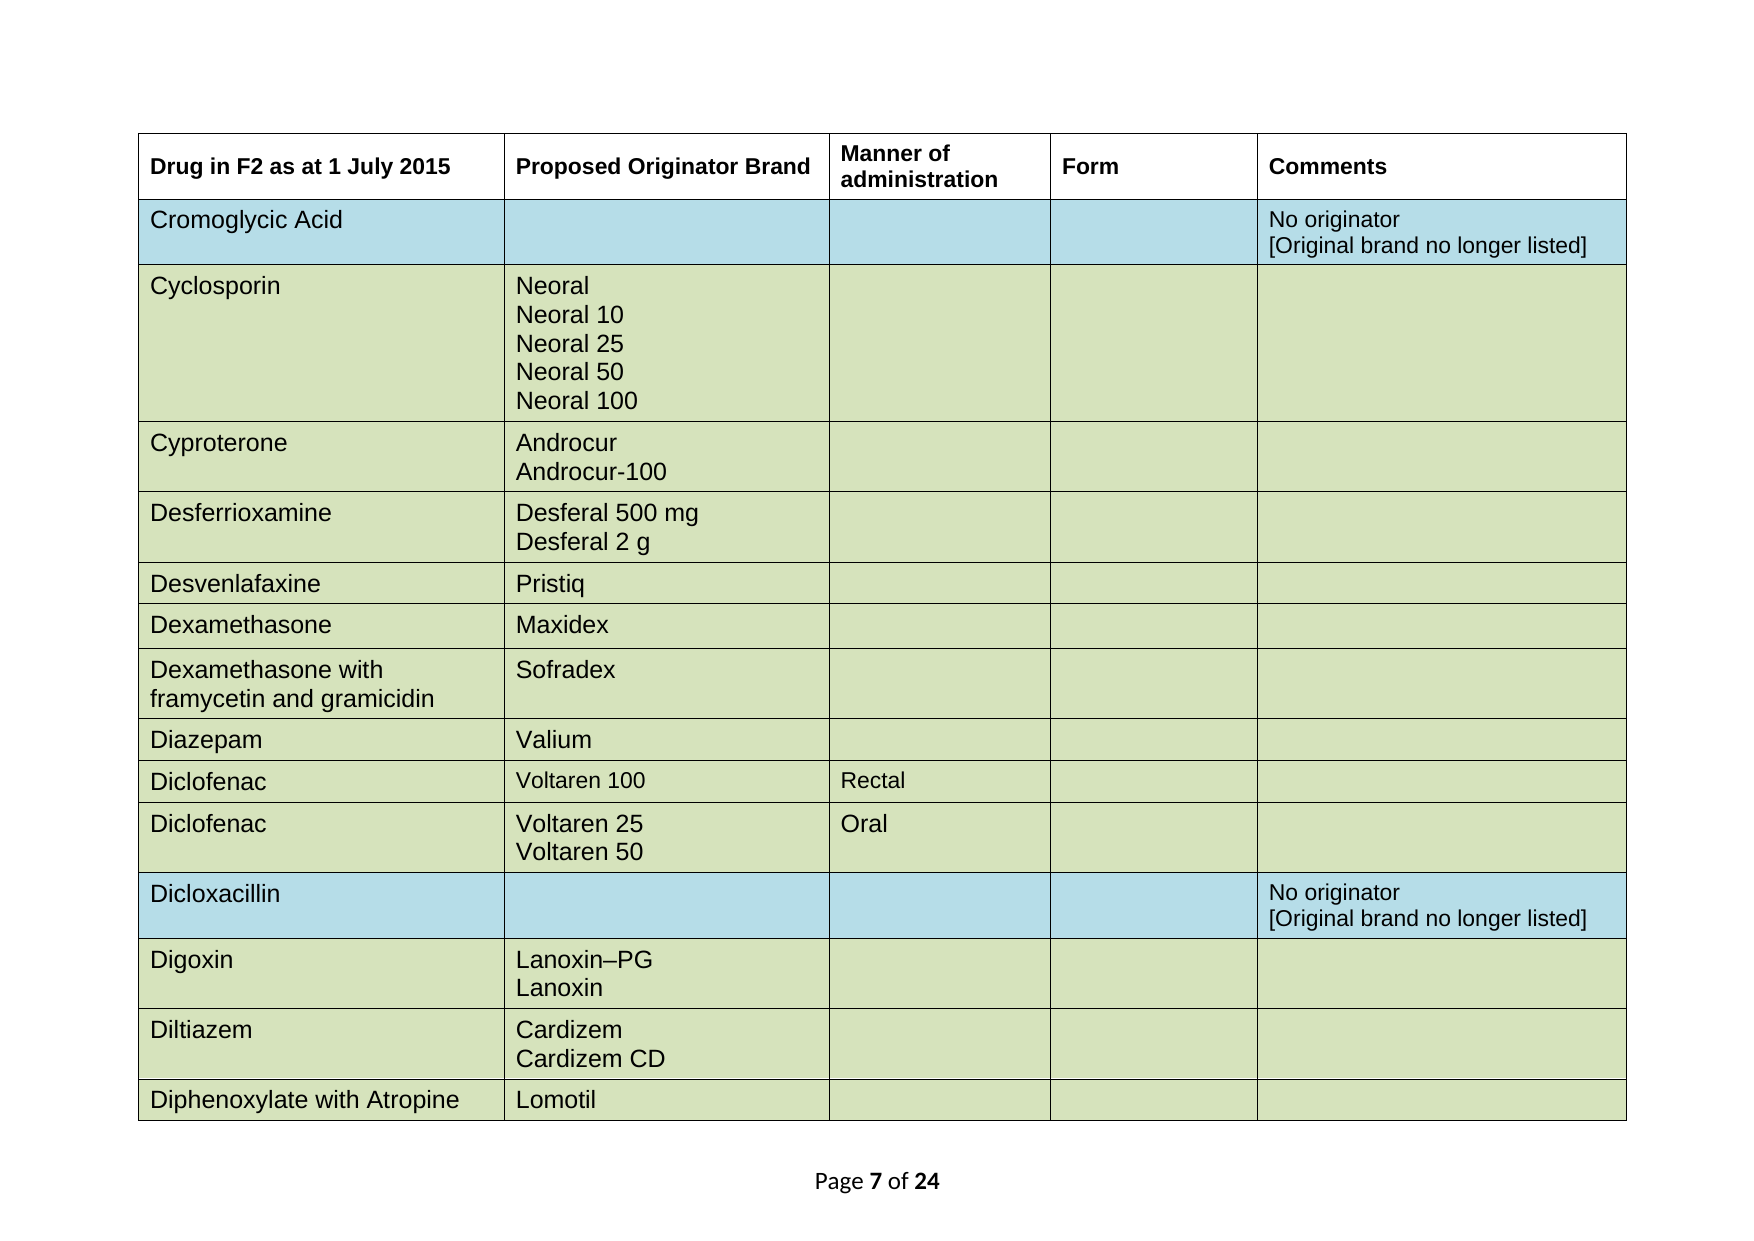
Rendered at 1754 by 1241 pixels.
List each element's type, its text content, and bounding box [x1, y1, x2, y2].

table_cell [830, 200, 1050, 264]
table_cell Cyclosporin [139, 265, 504, 421]
table_cell [830, 563, 1050, 603]
table_cell [1051, 873, 1257, 938]
table_cell Dicloxacillin [139, 873, 504, 938]
table_cell [1258, 492, 1626, 562]
table_cell No originator [Original brand no longer listed] [1258, 200, 1626, 264]
table_cell Dexamethasone [139, 604, 504, 648]
table_cell Voltaren 100 [505, 761, 829, 802]
table_cell Lomotil [505, 1080, 829, 1120]
table_cell [1051, 649, 1257, 718]
table_cell [1258, 939, 1626, 1008]
table_cell [1258, 761, 1626, 802]
table_cell [1051, 492, 1257, 562]
table_cell [505, 873, 829, 938]
table_cell [830, 1009, 1050, 1078]
table_cell No originator [Original brand no longer listed] [1258, 873, 1626, 938]
table_cell [830, 939, 1050, 1008]
table_cell [830, 873, 1050, 938]
table_cell Digoxin [139, 939, 504, 1008]
table_cell [1051, 1080, 1257, 1120]
table_cell Diazepam [139, 719, 504, 760]
table_cell [505, 200, 829, 264]
table_cell Desferrioxamine [139, 492, 504, 562]
table_cell Pristiq [505, 563, 829, 603]
table_cell Cyproterone [139, 422, 504, 491]
table_cell [830, 649, 1050, 718]
table_cell [1258, 265, 1626, 421]
table_cell Desferal 500 mg Desferal 2 g [505, 492, 829, 562]
table_cell Sofradex [505, 649, 829, 718]
table_cell [1051, 200, 1257, 264]
table_cell Desvenlafaxine [139, 563, 504, 603]
table_cell [1051, 265, 1257, 421]
table_cell [830, 492, 1050, 562]
table_cell [830, 265, 1050, 421]
table_header Form [1051, 134, 1257, 198]
table_cell [1258, 803, 1626, 872]
table_header Comments [1258, 134, 1626, 198]
table_cell Dexamethasone with framycetin and gramicidin [139, 649, 504, 718]
table_cell Diltiazem [139, 1009, 504, 1078]
table_cell [830, 1080, 1050, 1120]
table_cell Cromoglycic Acid [139, 200, 504, 264]
table_cell Diphenoxylate with Atropine [139, 1080, 504, 1120]
table_cell [1258, 422, 1626, 491]
table_cell [1051, 422, 1257, 491]
table_cell [1258, 1009, 1626, 1078]
table_cell Voltaren 25 Voltaren 50 [505, 803, 829, 872]
table_cell [1051, 604, 1257, 648]
table_cell [1051, 1009, 1257, 1078]
table_cell Lanoxin–PG Lanoxin [505, 939, 829, 1008]
table_cell [1258, 563, 1626, 603]
table_cell [830, 719, 1050, 760]
table_header Manner of administration [830, 134, 1050, 198]
table_cell [1258, 649, 1626, 718]
table_cell Maxidex [505, 604, 829, 648]
table_cell Diclofenac [139, 761, 504, 802]
table_cell [830, 604, 1050, 648]
table_cell Oral [830, 803, 1050, 872]
table_cell Neoral Neoral 10 Neoral 25 Neoral 50 Neoral 100 [505, 265, 829, 421]
table_cell [1258, 1080, 1626, 1120]
table_cell Androcur Androcur-100 [505, 422, 829, 491]
table_cell Rectal [830, 761, 1050, 802]
table_header Drug in F2 as at 1 July 2015 [139, 134, 504, 198]
table_cell [1051, 761, 1257, 802]
table_header Proposed Originator Brand [505, 134, 829, 198]
table_cell [1258, 604, 1626, 648]
table_cell [1258, 719, 1626, 760]
table_cell [1051, 803, 1257, 872]
table_cell [1051, 719, 1257, 760]
table_cell Valium [505, 719, 829, 760]
table_cell Diclofenac [139, 803, 504, 872]
table_cell [830, 422, 1050, 491]
table_cell Cardizem Cardizem CD [505, 1009, 829, 1078]
table_cell [1051, 939, 1257, 1008]
table_cell [1051, 563, 1257, 603]
